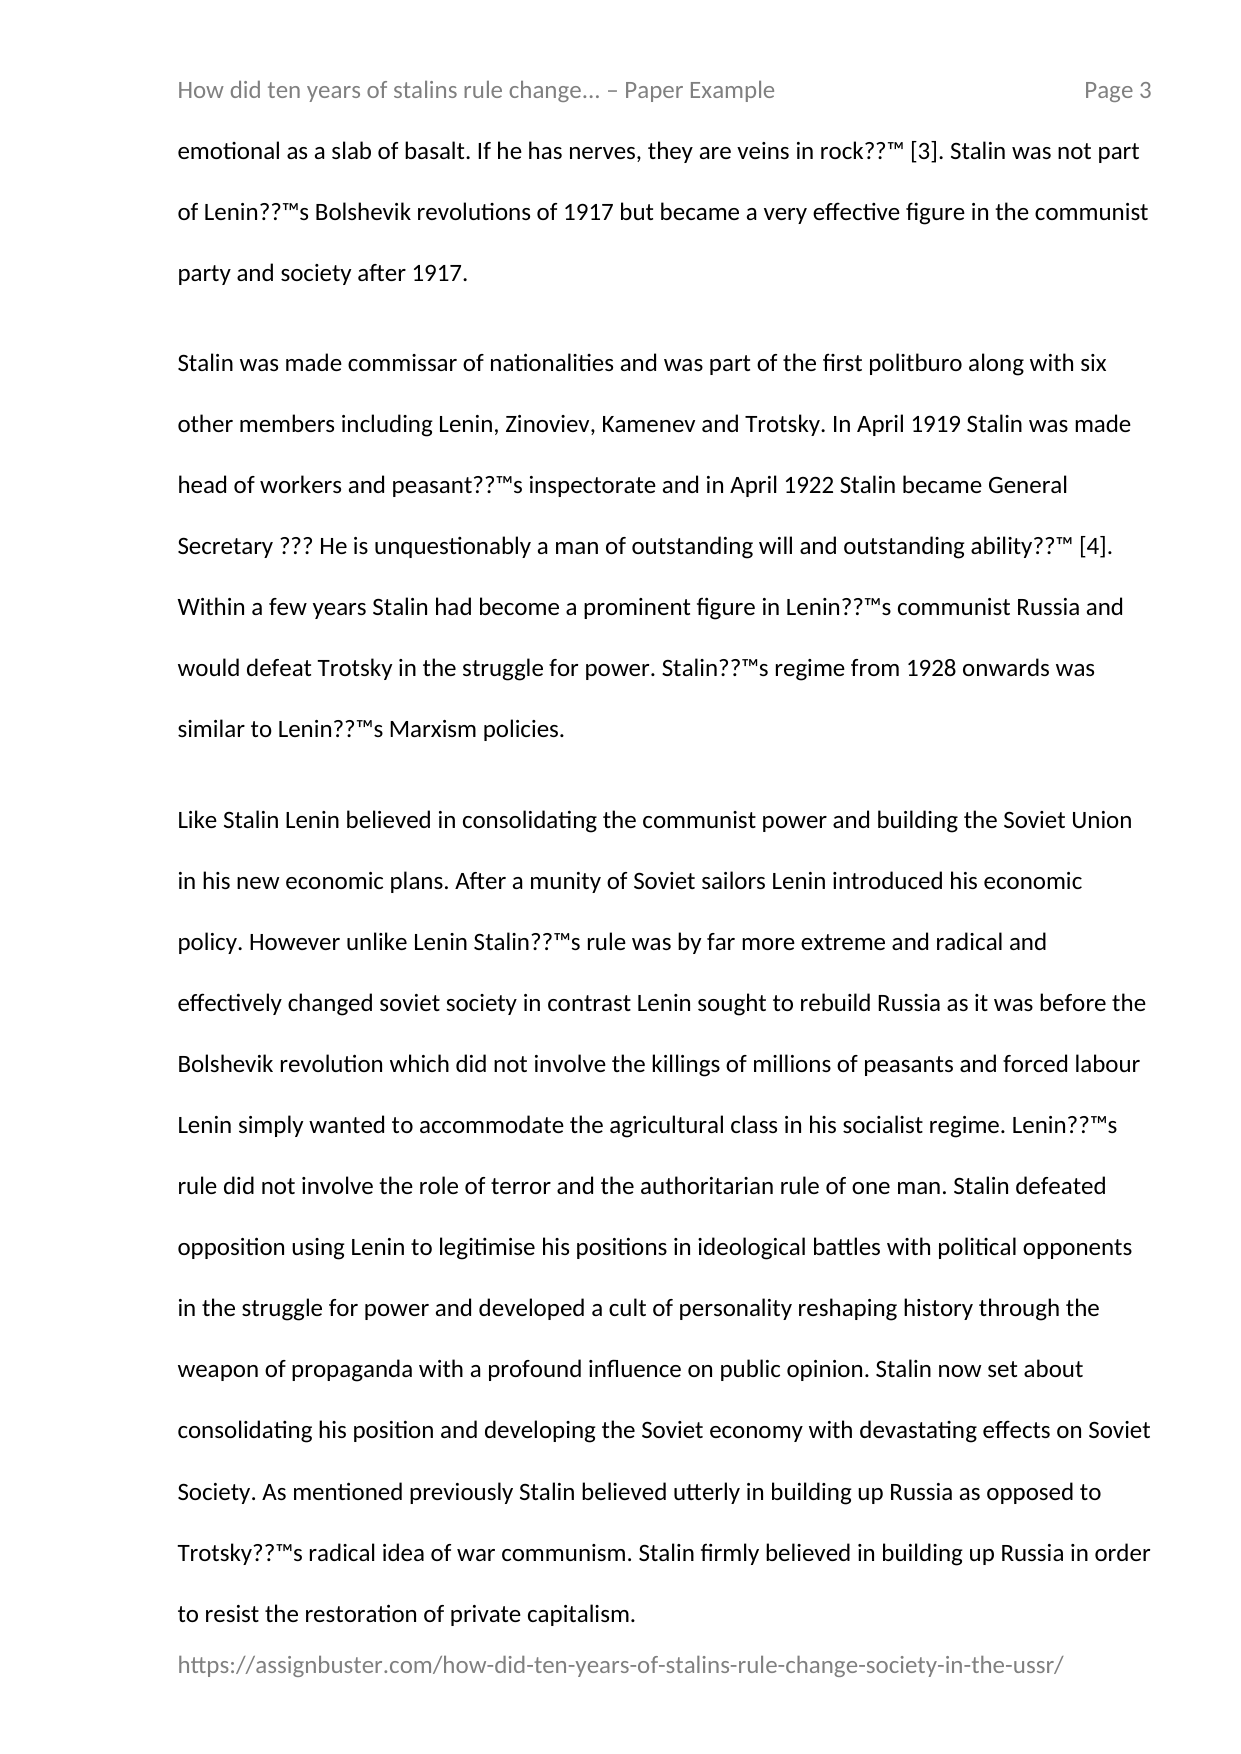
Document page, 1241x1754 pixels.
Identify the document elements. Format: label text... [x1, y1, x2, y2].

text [177, 135, 1152, 287]
text Stalin was made commissar of nationalities and was part of the first politburo along with six other members including Lenin, Zinoviev, Kamenev and Trotsky. In April 1919 Stalin was made head of workers and peasant??™s inspectorate and in April 1922 Stalin became General Secretary ??? He is unquestionably a man of outstanding will and outstanding ability??™ [4]. Within a few years Stalin had become a prominent figure in Lenin??™s communist Russia and would defeat Trotsky in the struggle for power. Stalin??™s regime from 1928 onwards was similar to Lenin??™s Marxism policies. [177, 347, 1152, 744]
text Like Stalin Lenin believed in consolidating the communist power and building the Soviet Union in his new economic plans. After a munity of Soviet sailors Lenin introduced his economic policy. However unlike Lenin Stalin??™s rule was by far more extreme and radical and effectively changed soviet society in contrast Lenin sought to rebuild Russia as it was before the Bolshevik revolution which did not involve the killings of millions of peasants and forced labour Lenin simply wanted to accommodate the agricultural class in his socialist regime. Lenin??™s rule did not involve the role of terror and the authoritarian rule of one man. Stalin defeated opposition using Lenin to legitimise his positions in ideological battles with political opponents in the struggle for power and developed a cult of personality reshaping history through the weapon of propaganda with a profound influence on public opinion. Stalin now set about consolidating his position and developing the Soviet economy with devastating effects on Soviet Society. As mentioned previously Stalin believed utterly in building up Russia as opposed to Trotsky??™s radical idea of war communism. Stalin firmly believed in building up Russia in order to resist the restoration of private capitalism. [177, 804, 1152, 1628]
